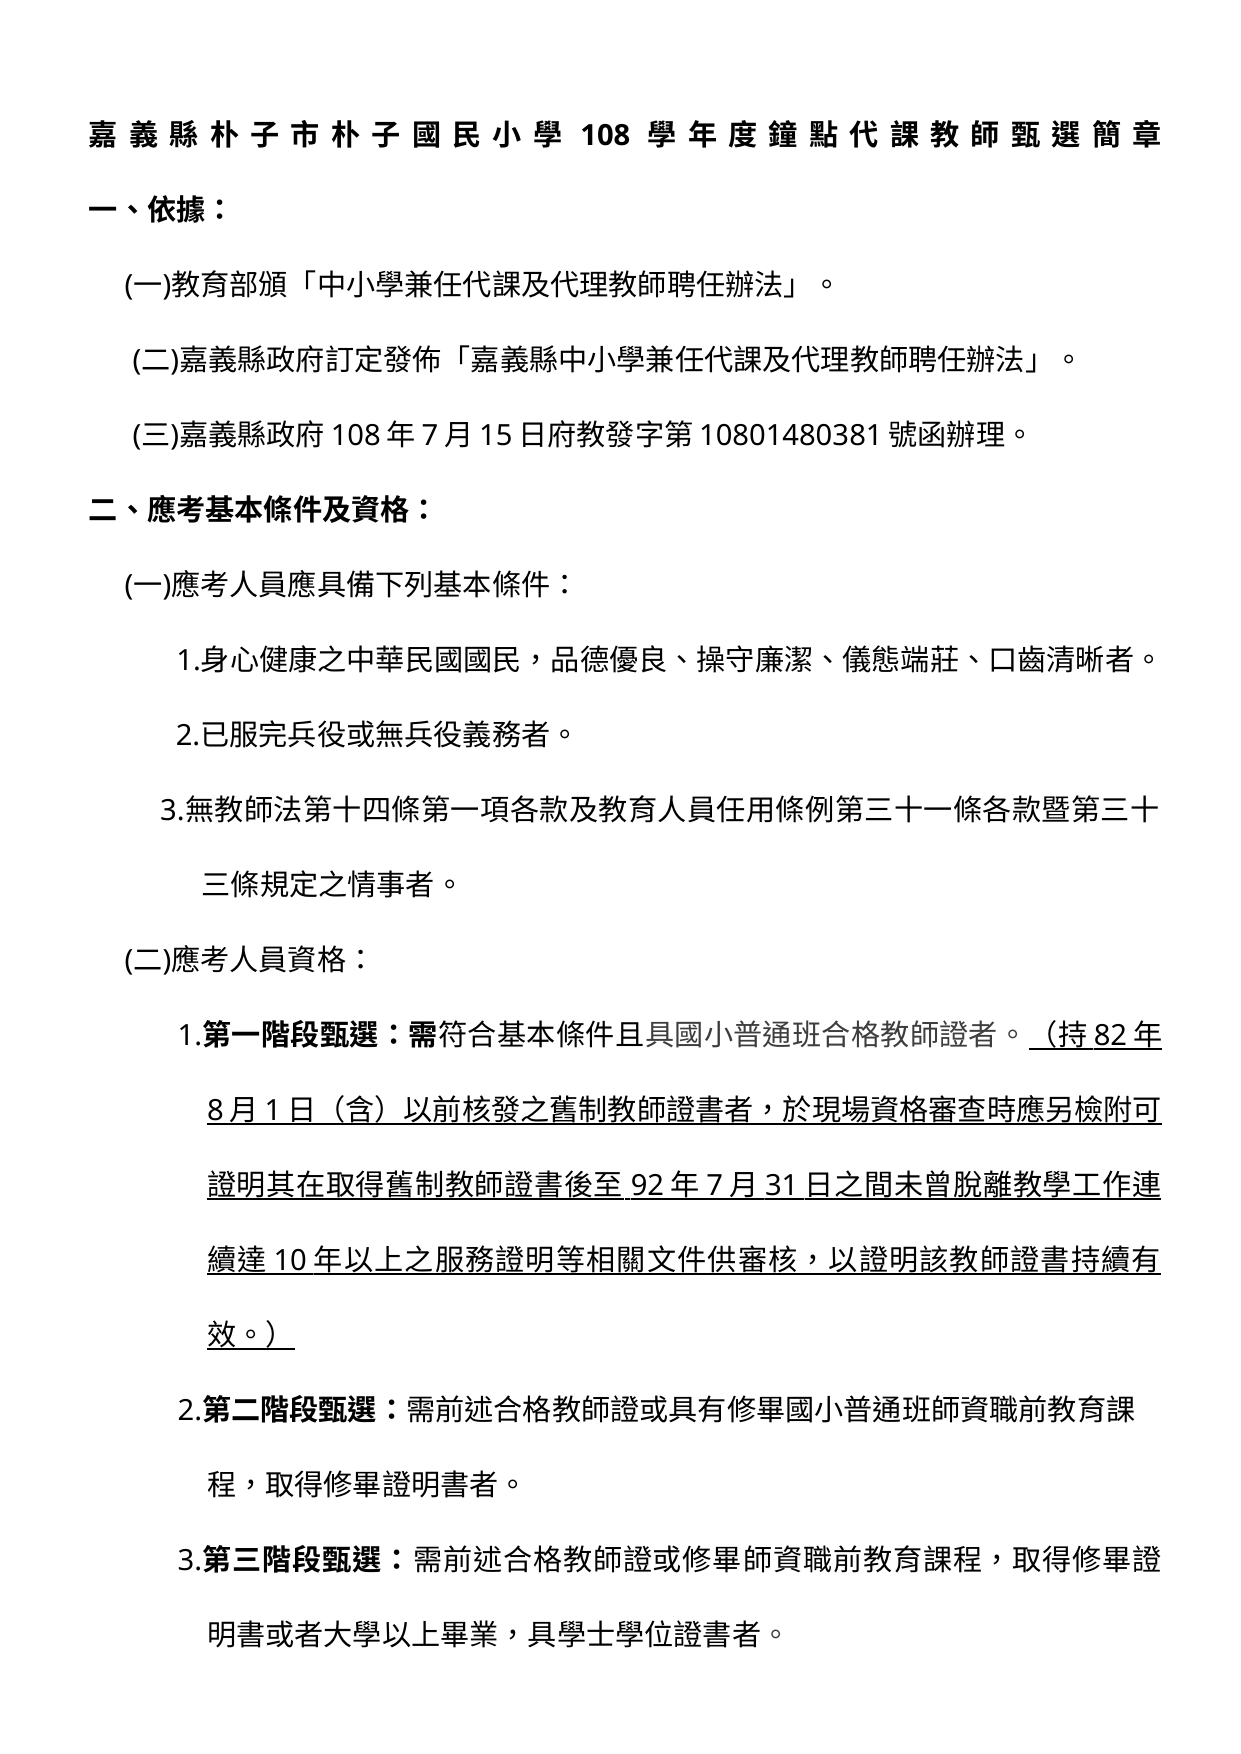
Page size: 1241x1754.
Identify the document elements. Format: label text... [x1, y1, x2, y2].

text (二)應考人員資格： [89, 920, 1162, 995]
text 1.身心健康之中華民國國民，品德優良、操守廉潔、儀態端莊、口齒清晰者。 [89, 620, 1162, 695]
text 3.第三階段甄選：需前述合格教師證或修畢師資職前教育課程，取得修畢證明書或者大學以上畢業，具學士學位證書者。 [177, 1520, 1162, 1670]
text 1.第一階段甄選：需符合基本條件且具國小普通班合格教師證者。（持82年（含）以前核發之舊制教師證書者，於現場資格審查時應另檢附可證明其在取得舊制教師證書後至92年之間未曾脫離教學工作連續達10年以上之服務證明等相關文件供審核，以證明該教師證書持續有效。） [177, 995, 1162, 1370]
text (二)嘉義縣政府訂定發佈「嘉義縣中小學兼任代課及代理教師聘任辦法」。 [132, 320, 1162, 395]
text 一、依據： [89, 170, 1162, 245]
text 嘉義縣朴子市朴子國民小學108學年度鐘點代課教師甄選簡章 [89, 95, 1162, 170]
text (一)教育部頒「中小學兼任代課及代理教師聘任辦法」。 [89, 245, 1162, 320]
text 2.已服完兵役或無兵役義務者。 [176, 695, 1162, 770]
text (一)應考人員應具備下列基本條件： [89, 545, 1162, 620]
text 2.第二階段甄選：需前述合格教師證或具有修畢國小普通班師資職前教育課程，取得修畢證明書者。 [177, 1370, 1162, 1520]
text 3.無教師法第十四條第一項各款及教育人員任用條例第三十一條各款暨第三十三條規定之情事者。 [160, 770, 1162, 920]
text 二、應考基本條件及資格： [89, 470, 1162, 545]
text (三)嘉義縣政府108年7月15日府教發字第10801480381號函辦理。 [132, 395, 1162, 470]
